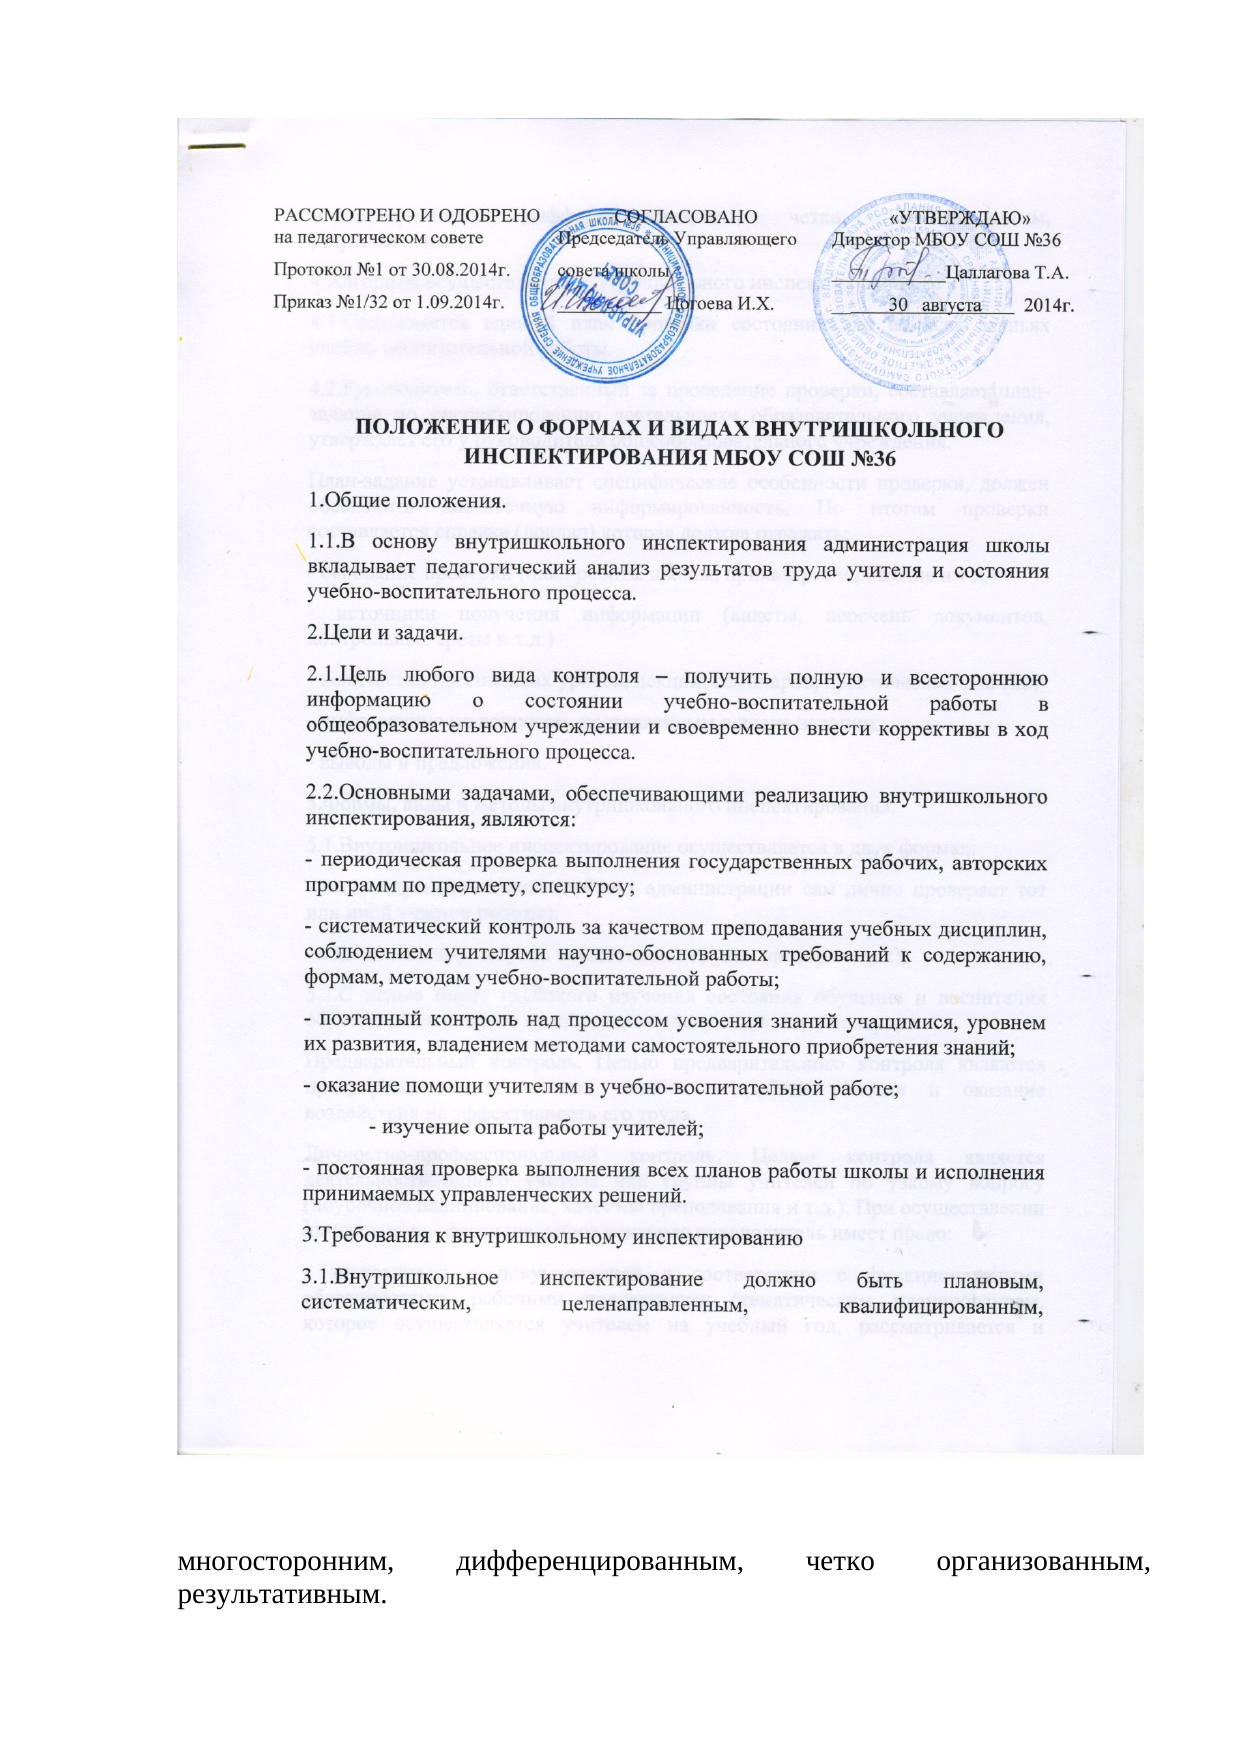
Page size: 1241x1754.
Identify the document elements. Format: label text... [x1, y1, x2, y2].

text многосторонним, дифференцированным, четко организованным, результативным. [177, 1543, 1152, 1610]
picture [177, 118, 1152, 1459]
